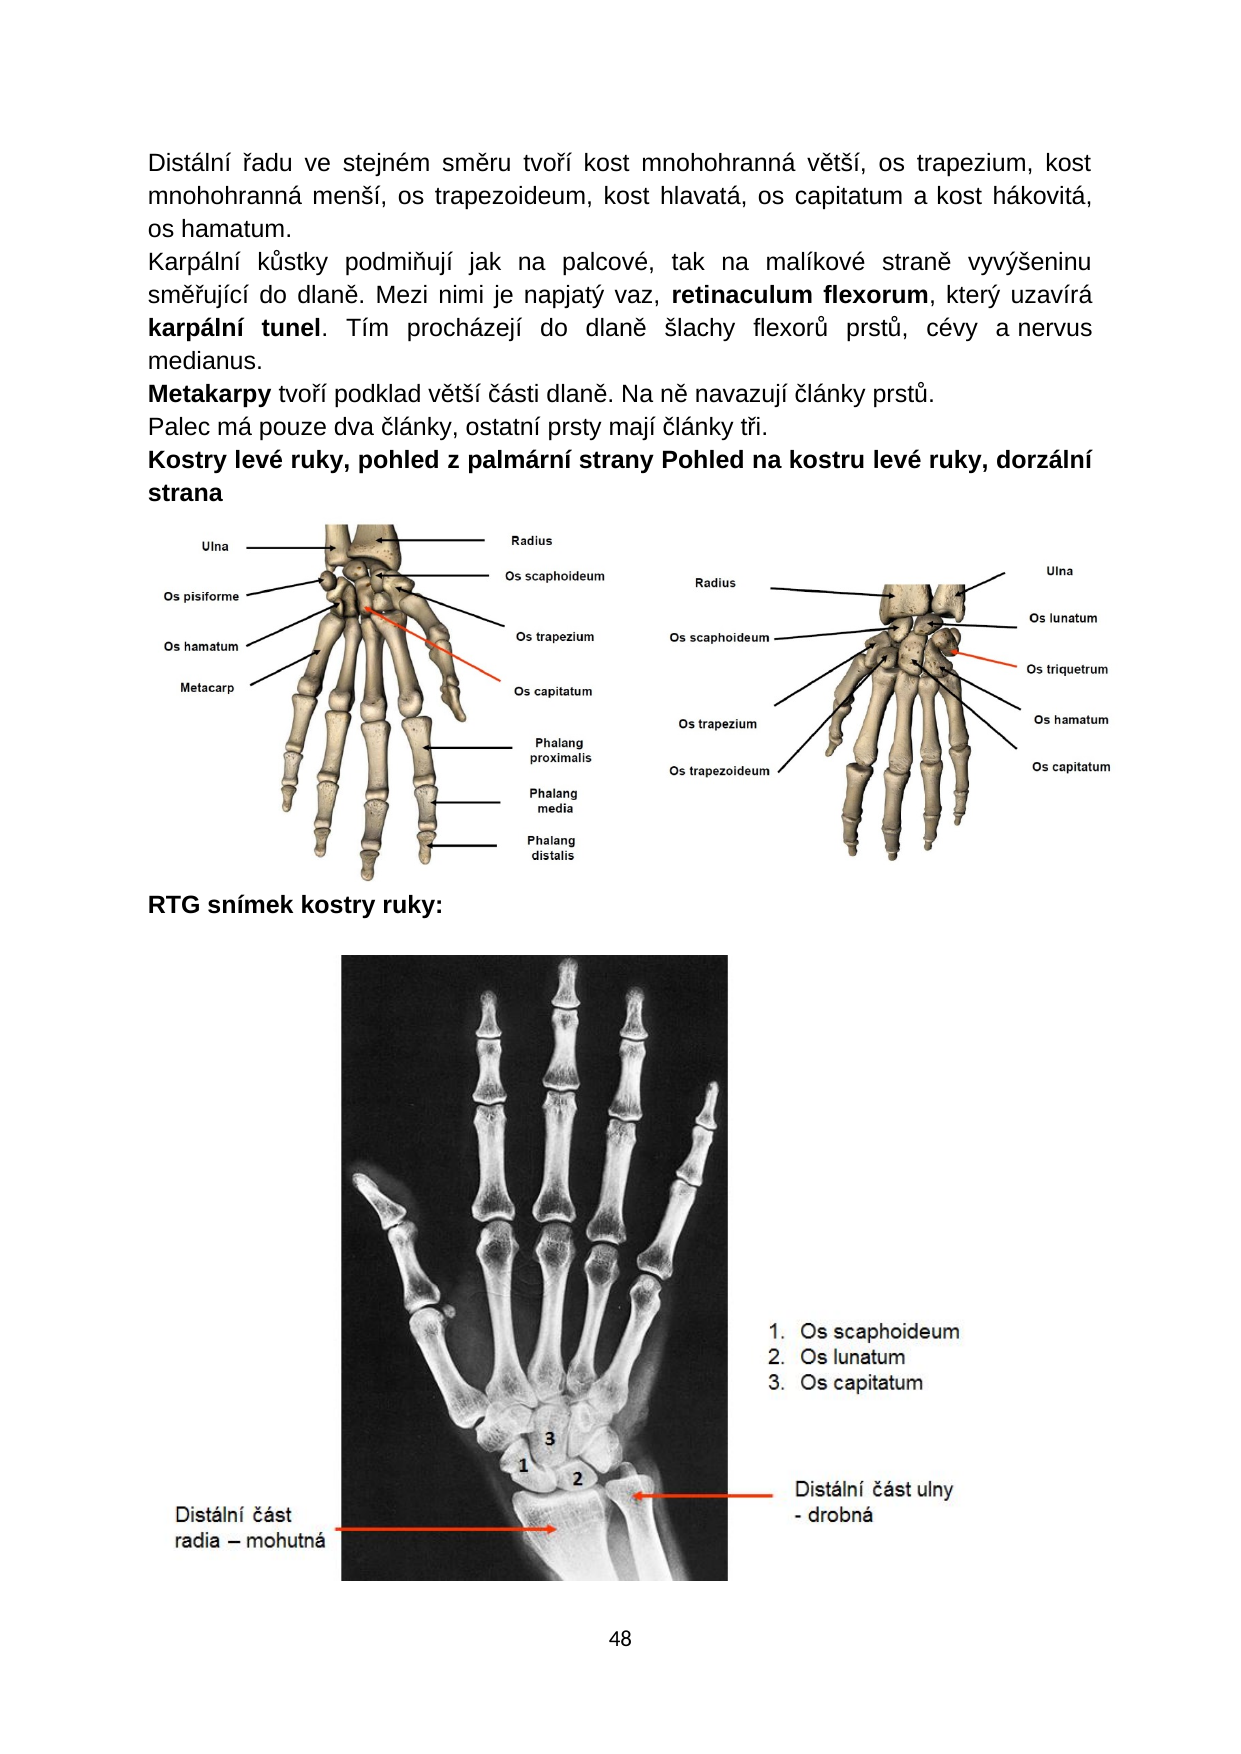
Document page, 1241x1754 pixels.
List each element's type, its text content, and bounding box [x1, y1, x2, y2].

text Kostry levé ruky, pohled z palmární strany Pohled na kostru levé ruky, dorzální strana [148, 445, 1093, 507]
picture [147, 955, 990, 1581]
text Karpální kůstky podmiňují jak na palcové, tak na malíkové straně vyvýšeninu směřující do dlaně. Mezi nimi je napjatý vaz, retinaculum flexorum, který uzavírá karpální tunel. Tím procházejí do dlaně šlachy flexorů prstů, cévy a nervus medianus. [148, 247, 1093, 374]
text RTG snímek kostry ruky: [148, 890, 1093, 918]
text Distální řadu ve stejném směru tvoří kost mnohohranná větší, os trapezium, kost mnohohranná menší, os trapezoideum, kost hlavatá, os capitatum a kost hákovitá, os hamatum. [148, 148, 1093, 242]
picture [147, 510, 1124, 886]
text Metakarpy tvoří podklad větší části dlaně. Na ně navazují články prstů. [148, 379, 1093, 407]
text Palec má pouze dva články, ostatní prsty mají články tři. [148, 412, 1093, 441]
